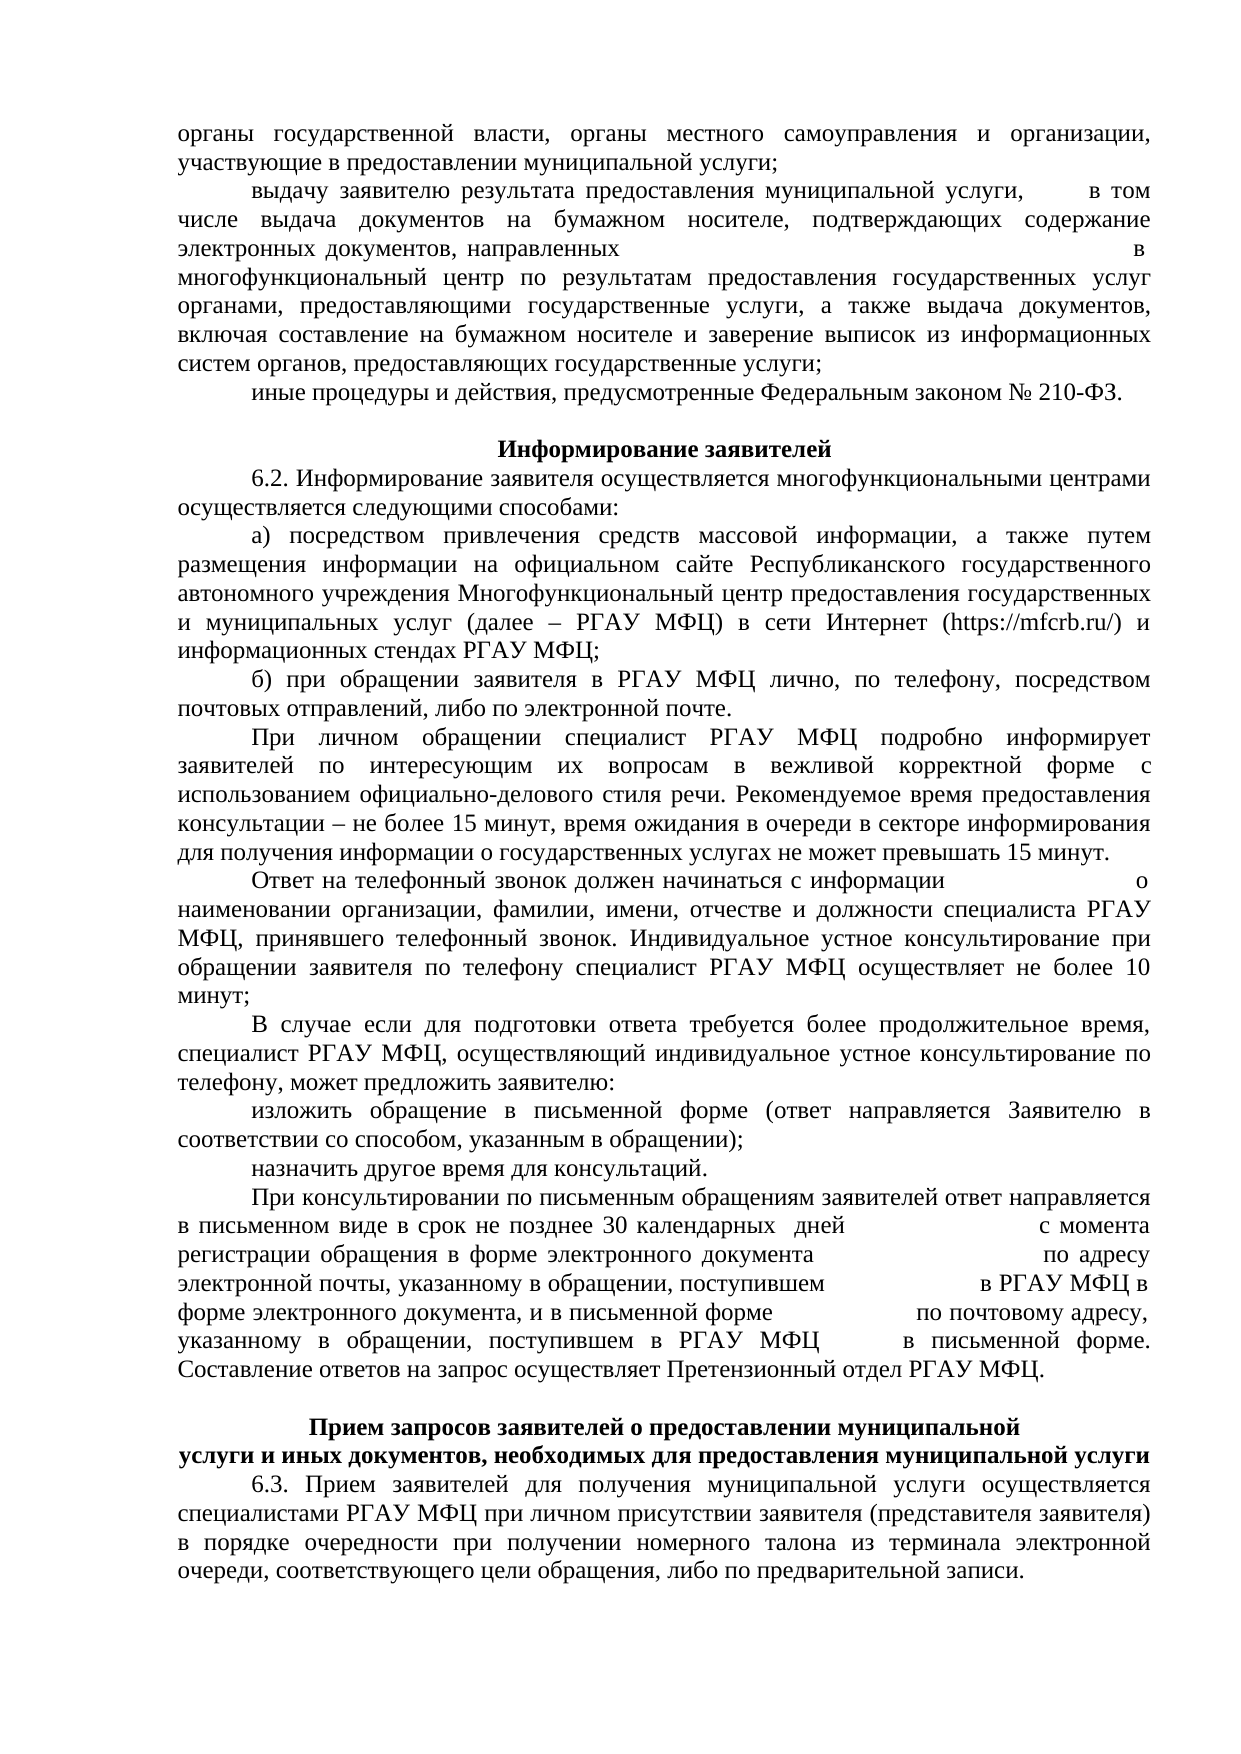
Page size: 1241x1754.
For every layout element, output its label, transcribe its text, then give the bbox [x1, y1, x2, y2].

text При консультировании по письменным обращениям заявителей ответ направляется в письменном виде в срок не позднее 30 календарных дней с момента регистрации обращения в форме электронного документа по адресу электронной почты, указанному в обращении, поступившем в РГАУ МФЦ в форме электронного документа, и в письменной форме по почтовому адресу, указанному в обращении, поступившем в РГАУ МФЦ в письменной форме. Составление ответов на запрос осуществляет Претензионный отдел РГАУ МФЦ. [177, 1182, 1152, 1383]
text При личном обращении специалист РГАУ МФЦ подробно информирует заявителей по интересующим их вопросам в вежливой корректной форме с использованием официально-делового стиля речи. Рекомендуемое время предоставления консультации – не более 15 минут, время ожидания в очереди в секторе информирования для получения информации о государственных услугах не может превышать 15 минут. [177, 722, 1152, 866]
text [177, 118, 1152, 176]
text Информирование заявителей [177, 434, 1152, 463]
text 6.2. Информирование заявителя осуществляется многофункциональными центрами осуществляется следующими способами: [177, 463, 1152, 521]
text назначить другое время для консультаций. [177, 1153, 1152, 1182]
text иные процедуры и действия, предусмотренные Федеральным законом № 210-ФЗ. [177, 377, 1152, 406]
text В случае если для подготовки ответа требуется более продолжительное время, специалист РГАУ МФЦ, осуществляющий индивидуальное устное консультирование по телефону, может предложить заявителю: [177, 1009, 1152, 1096]
text б) при обращении заявителя в РГАУ МФЦ лично, по телефону, посредством почтовых отправлений, либо по электронной почте. [177, 664, 1152, 722]
text изложить обращение в письменной форме (ответ направляется Заявителю в соответствии со способом, указанным в обращении); [177, 1096, 1152, 1153]
text 6.3. Прием заявителей для получения муниципальной услуги осуществляется специалистами РГАУ МФЦ при личном присутствии заявителя (представителя заявителя) в порядке очередности при получении номерного талона из терминала электронной очереди, соответствующего цели обращения, либо по предварительной записи. [177, 1469, 1152, 1584]
text Прием запросов заявителей о предоставлении муниципальной [177, 1412, 1152, 1441]
text а) посредством привлечения средств массовой информации, а также путем размещения информации на официальном сайте Республиканского государственного автономного учреждения Многофункциональный центр предоставления государственных и муниципальных услуг (далее – РГАУ МФЦ) в сети Интернет (https://mfcrb.ru/) и информационных стендах РГАУ МФЦ; [177, 521, 1152, 664]
text услуги и иных документов, необходимых для предоставления муниципальной услуги [177, 1441, 1152, 1469]
text выдачу заявителю результата предоставления муниципальной услуги, в том числе выдача документов на бумажном носителе, подтверждающих содержание электронных документов, направленных в многофункциональный центр по результатам предоставления государственных услуг органами, предоставляющими государственные услуги, а также выдача документов, включая составление на бумажном носителе и заверение выписок из информационных систем органов, предоставляющих государственные услуги; [177, 176, 1152, 377]
text Ответ на телефонный звонок должен начинаться с информации о наименовании организации, фамилии, имени, отчестве и должности специалиста РГАУ МФЦ, принявшего телефонный звонок. Индивидуальное устное консультирование при обращении заявителя по телефону специалист РГАУ МФЦ осуществляет не более 10 минут; [177, 866, 1152, 1009]
